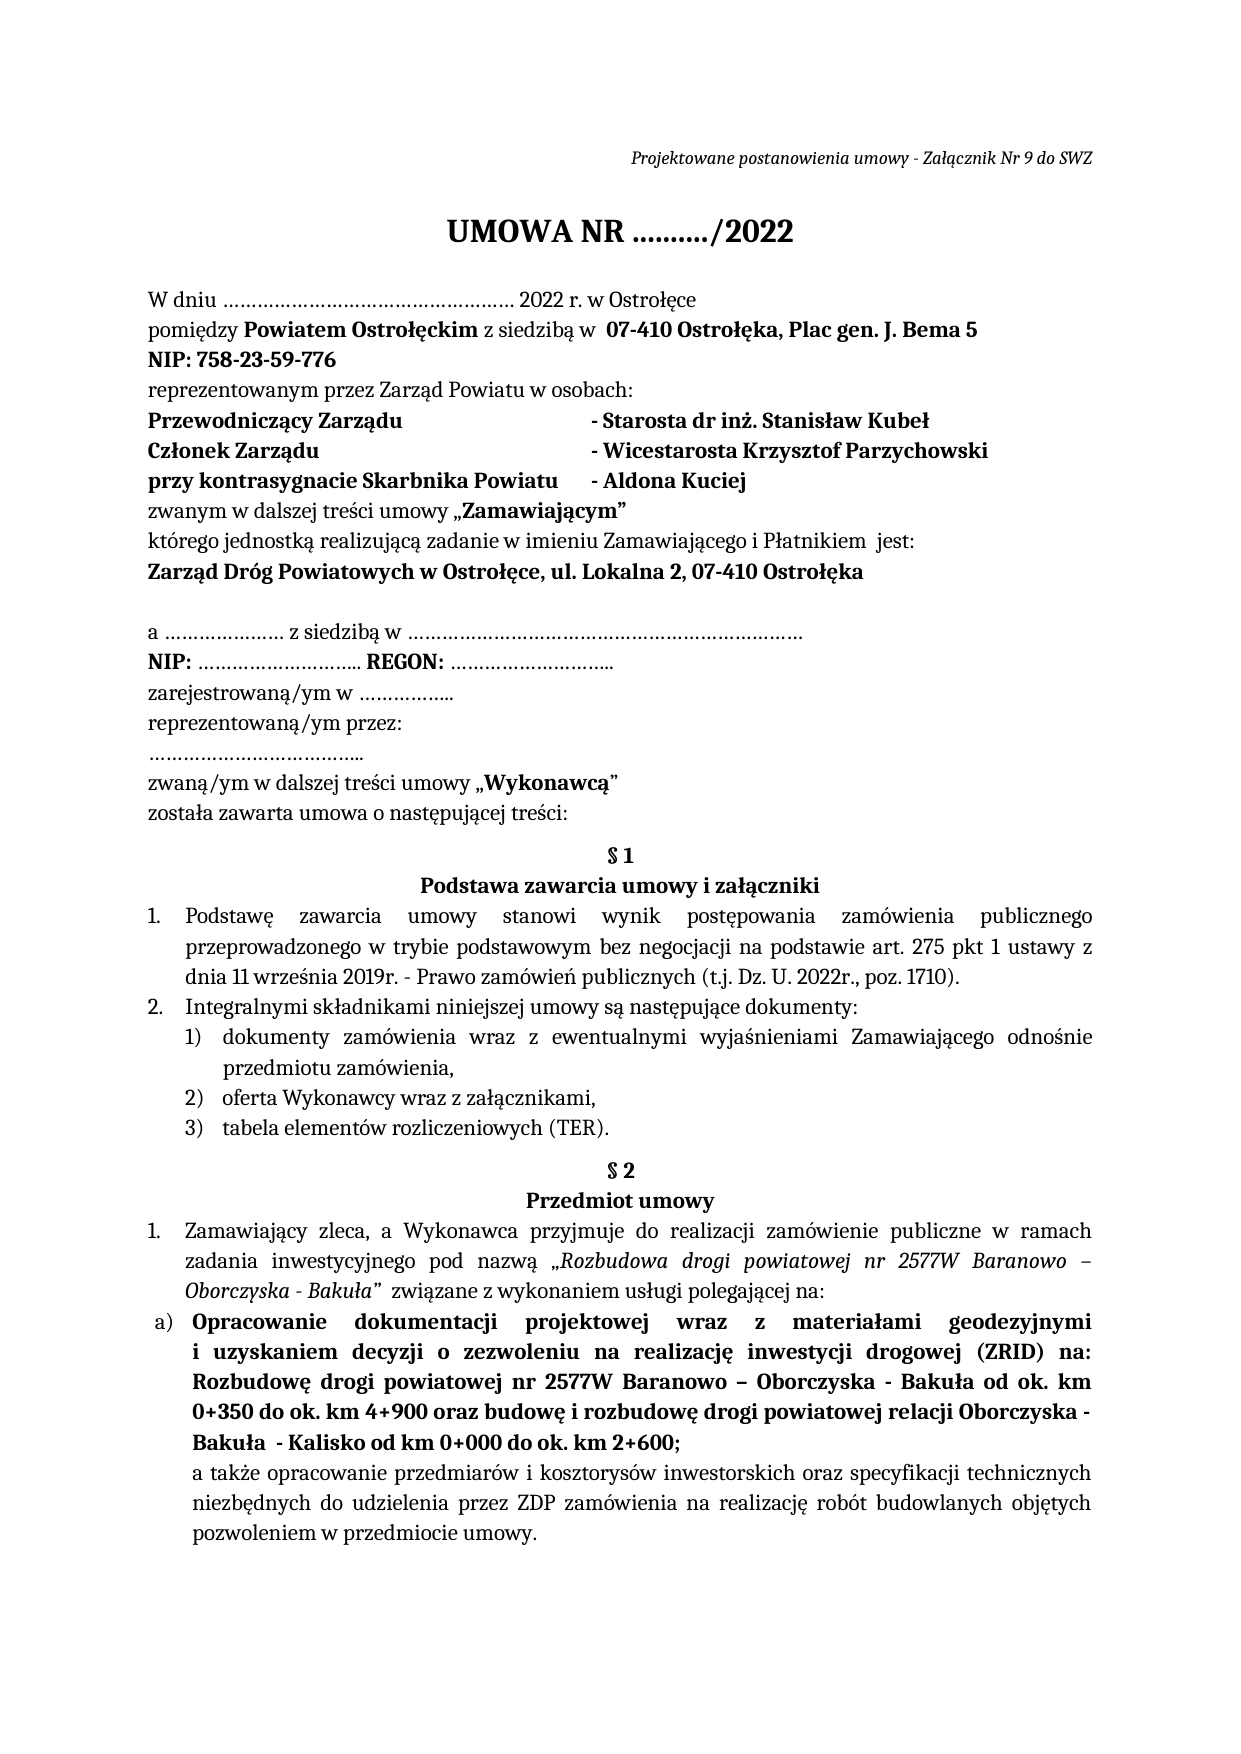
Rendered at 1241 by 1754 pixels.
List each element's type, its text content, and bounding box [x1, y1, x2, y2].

text została zawarta umowa o następującej treści: [148, 800, 1093, 826]
text § 2 [148, 1157, 1093, 1184]
text reprezentowaną/ym przez: [148, 709, 1093, 736]
list a także opracowanie przedmiarów i kosztorysów inwestorskich oraz specyfikacji technicznych niezbędnych do udzielenia przez ZDP zamówienia na realizację robót budowlanych objętych pozwoleniem w przedmiocie umowy. [192, 1459, 1093, 1546]
text Podstawa zawarcia umowy i załączniki [148, 873, 1093, 899]
text Projektowane postanowienia umowy - Załącznik Nr 9 do SWZ [148, 148, 1093, 169]
text § 1 [148, 843, 1093, 869]
text NIP: ……………………….. REGON: ……………………….. [148, 649, 1093, 675]
text Przedmiot umowy [148, 1188, 1093, 1214]
list Podstawę zawarcia umowy stanowi wynik postępowania zamówienia publicznego przeprowadzonego w trybie podstawowym bez negocjacji na podstawie art. 275 pkt 1 ustawy z dnia 11 września 2019r. - Prawo zamówień publicznych (t.j. Dz. U. 2022r., poz. 1710). [148, 903, 1093, 990]
list Opracowanie dokumentacji projektowej wraz z materiałami geodezyjnymi i uzyskaniem decyzji o zezwoleniu na realizację inwestycji drogowej (ZRID) na: Rozbudowę drogi powiatowej nr 2577W Baranowo – Oborczyska - Bakuła od ok. km 0+350 do ok. km 4+900 oraz budowę i rozbudowę drogi powiatowej relacji Oborczyska - Bakuła - Kalisko od km 0+000 do ok. km 2+600; [154, 1308, 1093, 1456]
text zarejestrowaną/ym w …………….. [148, 679, 1093, 706]
text ……………………………….. [148, 740, 1093, 766]
list dokumenty zamówienia wraz z ewentualnymi wyjaśnieniami Zamawiającego odnośnie przedmiotu zamówienia, [185, 1024, 1093, 1081]
list tabela elementów rozliczeniowych (TER). [185, 1115, 1093, 1141]
text W dniu …………………………………………… 2022 r. w Ostrołęce pomiędzy Powiatem Ostrołęckim z siedzibą w 07-410 Ostrołęka, Plac gen. J. Bema 5 NIP: 758-23-59-776 reprezentowanym przez Zarząd Powiatu w osobach: Przewodniczący Zarządu - Starosta dr inż. Stanisław Kubeł Członek Zarządu - Wicestarosta Krzysztof Parzychowski przy kontrasygnacie Skarbnika Powiatu - Aldona Kuciej zwanym w dalszej treści umowy „Zamawiającym” którego jednostką realizującą zadanie w imieniu Zamawiającego i Płatnikiem jest: [148, 287, 1093, 554]
text a ………………… z siedzibą w …………………………………………………………… [148, 619, 1093, 645]
text zwaną/ym w dalszej treści umowy „Wykonawcą” [148, 770, 1093, 796]
list Integralnymi składnikami niniejszej umowy są następujące dokumenty: [148, 994, 1093, 1020]
list oferta Wykonawcy wraz z załącznikami, [185, 1084, 1093, 1111]
text UMOWA NR ........../2022 [148, 212, 1093, 251]
list Zamawiający zleca, a Wykonawca przyjmuje do realizacji zamówienie publiczne w ramach zadania inwestycyjnego pod nazwą „Rozbudowa drogi powiatowej nr 2577W Baranowo – Oborczyska - Bakuła” związane z wykonaniem usługi polegającej na: [148, 1218, 1093, 1304]
text Zarząd Dróg Powiatowych w Ostrołęce, ul. Lokalna 2, 07-410 Ostrołęka [148, 558, 1093, 585]
